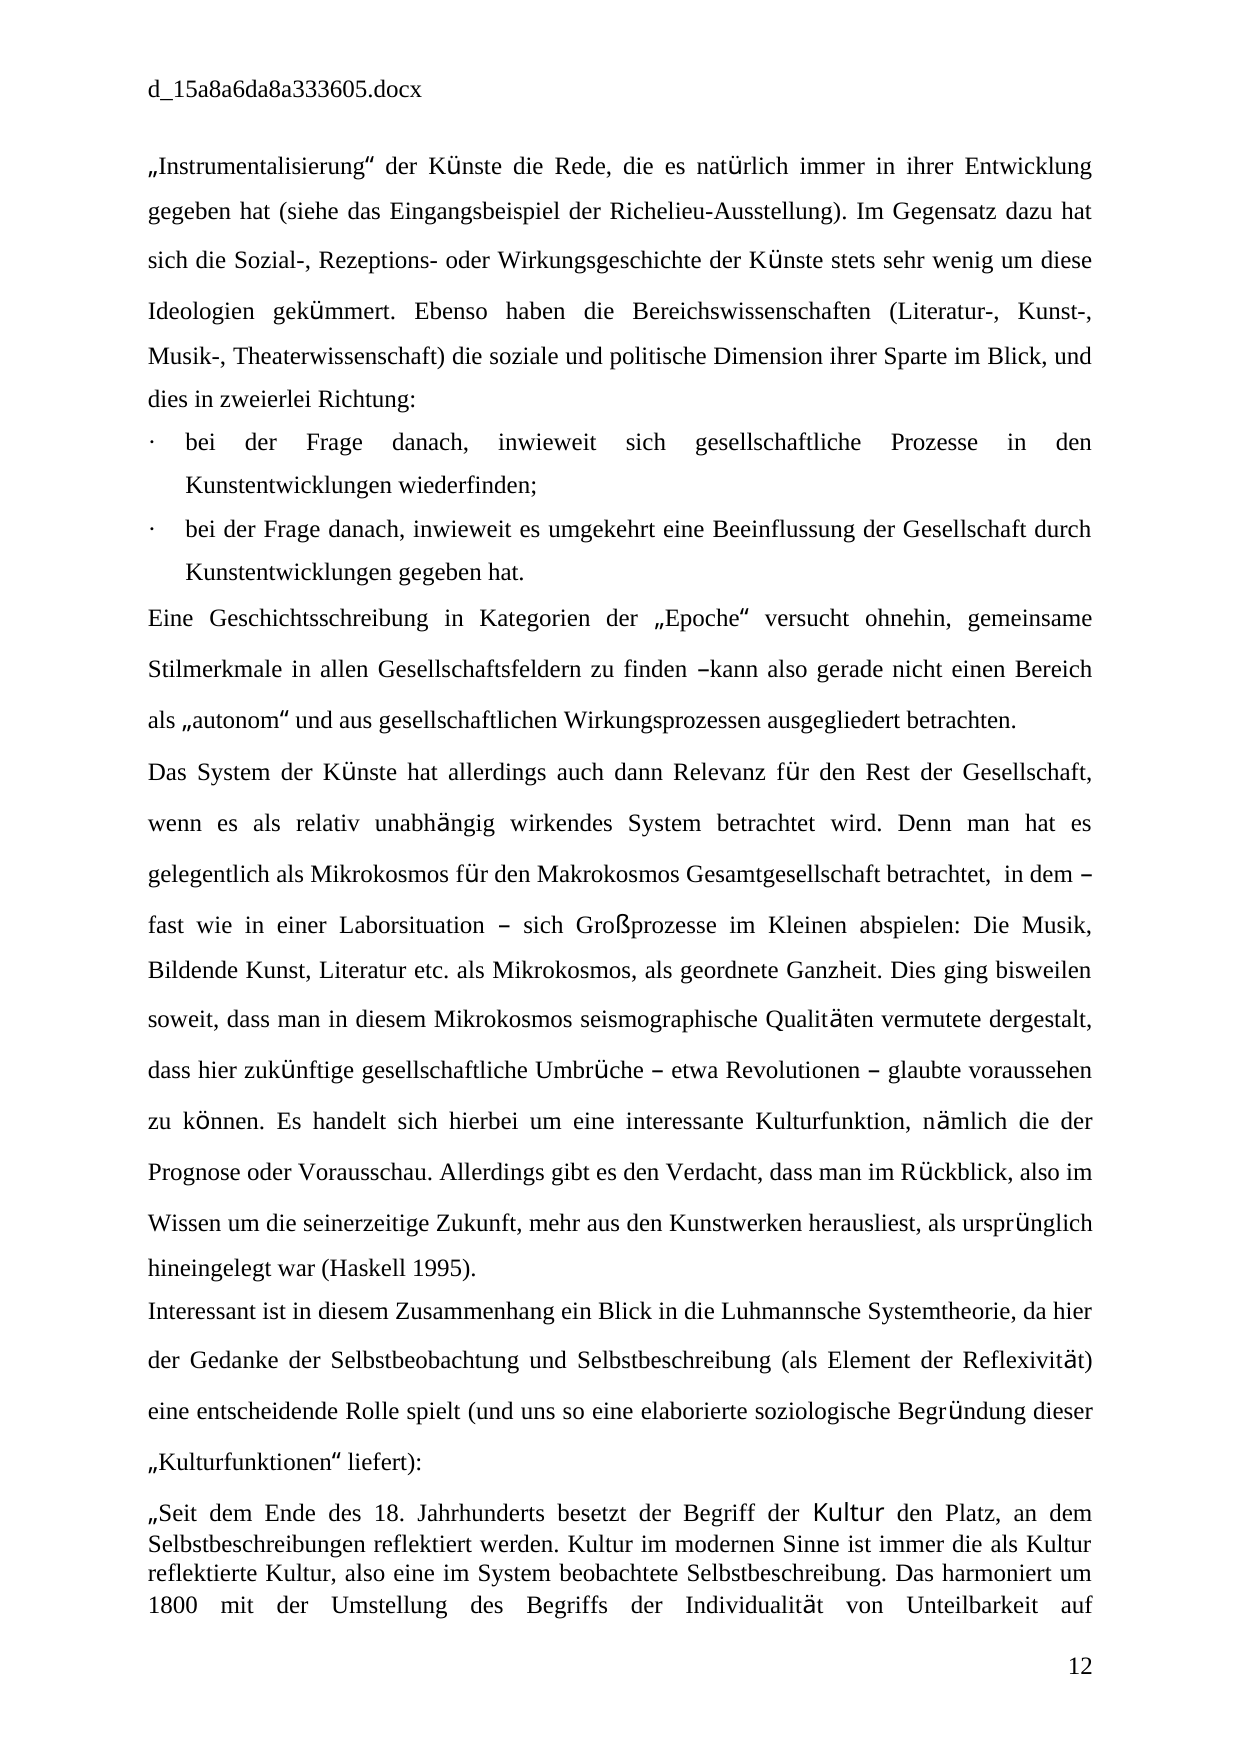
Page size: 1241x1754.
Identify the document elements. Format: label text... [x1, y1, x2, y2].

text Interessant ist in diesem Zusammenhang ein Blick in die Luhmannsche Systemtheorie, da hier der Gedanke der Selbstbeobachtung und Selbstbeschreibung (als Element der Reflexivität) eine entscheidende Rolle spielt (und uns so eine elaborierte soziologische Begründung dieser „Kulturfunktionen“ liefert): [148, 1296, 1093, 1478]
text Das System der Künste hat allerdings auch dann Relevanz für den Rest der Gesellschaft, wenn es als relativ unabhängig wirkendes System betrachtet wird. Denn man hat es gelegentlich als Mikrokosmos für den Makrokosmos Gesamtgesellschaft betrachtet, in dem – fast wie in einer Laborsituation – sich Großprozesse im Kleinen abspielen: Die Musik, Bildende Kunst, Literatur etc. als Mikrokosmos, als geordnete Ganzheit. Dies ging bisweilen soweit, dass man in diesem Mikrokosmos seismographische Qualitäten vermutete dergestalt, dass hier zukünftige gesellschaftliche Umbrüche – etwa Revolutionen – glaubte voraussehen zu können. Es handelt sich hierbei um eine interessante Kulturfunktion, nämlich die der Prognose oder Vorausschau. Allerdings gibt es den Verdacht, dass man im Rückblick, also im Wissen um die seinerzeitige Zukunft, mehr aus den Kunstwerken herausliest, als ursprünglich hineingelegt war (Haskell 1995). [148, 753, 1093, 1282]
text · bei der Frage danach, inwieweit sich gesellschaftliche Prozesse in den Kunstentwicklungen wiederfinden; [148, 427, 1093, 499]
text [148, 148, 1093, 413]
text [148, 1495, 1093, 1621]
text · bei der Frage danach, inwieweit es umgekehrt eine Beeinflussung der Gesellschaft durch Kunstentwicklungen gegeben hat. [148, 514, 1093, 586]
text Eine Geschichtsschreibung in Kategorien der „Epoche“ versucht ohnehin, gemeinsame Stilmerkmale in allen Gesellschaftsfeldern zu finden –kann also gerade nicht einen Bereich als „autonom“ und aus gesellschaftlichen Wirkungsprozessen ausgegliedert betrachten. [148, 600, 1093, 736]
